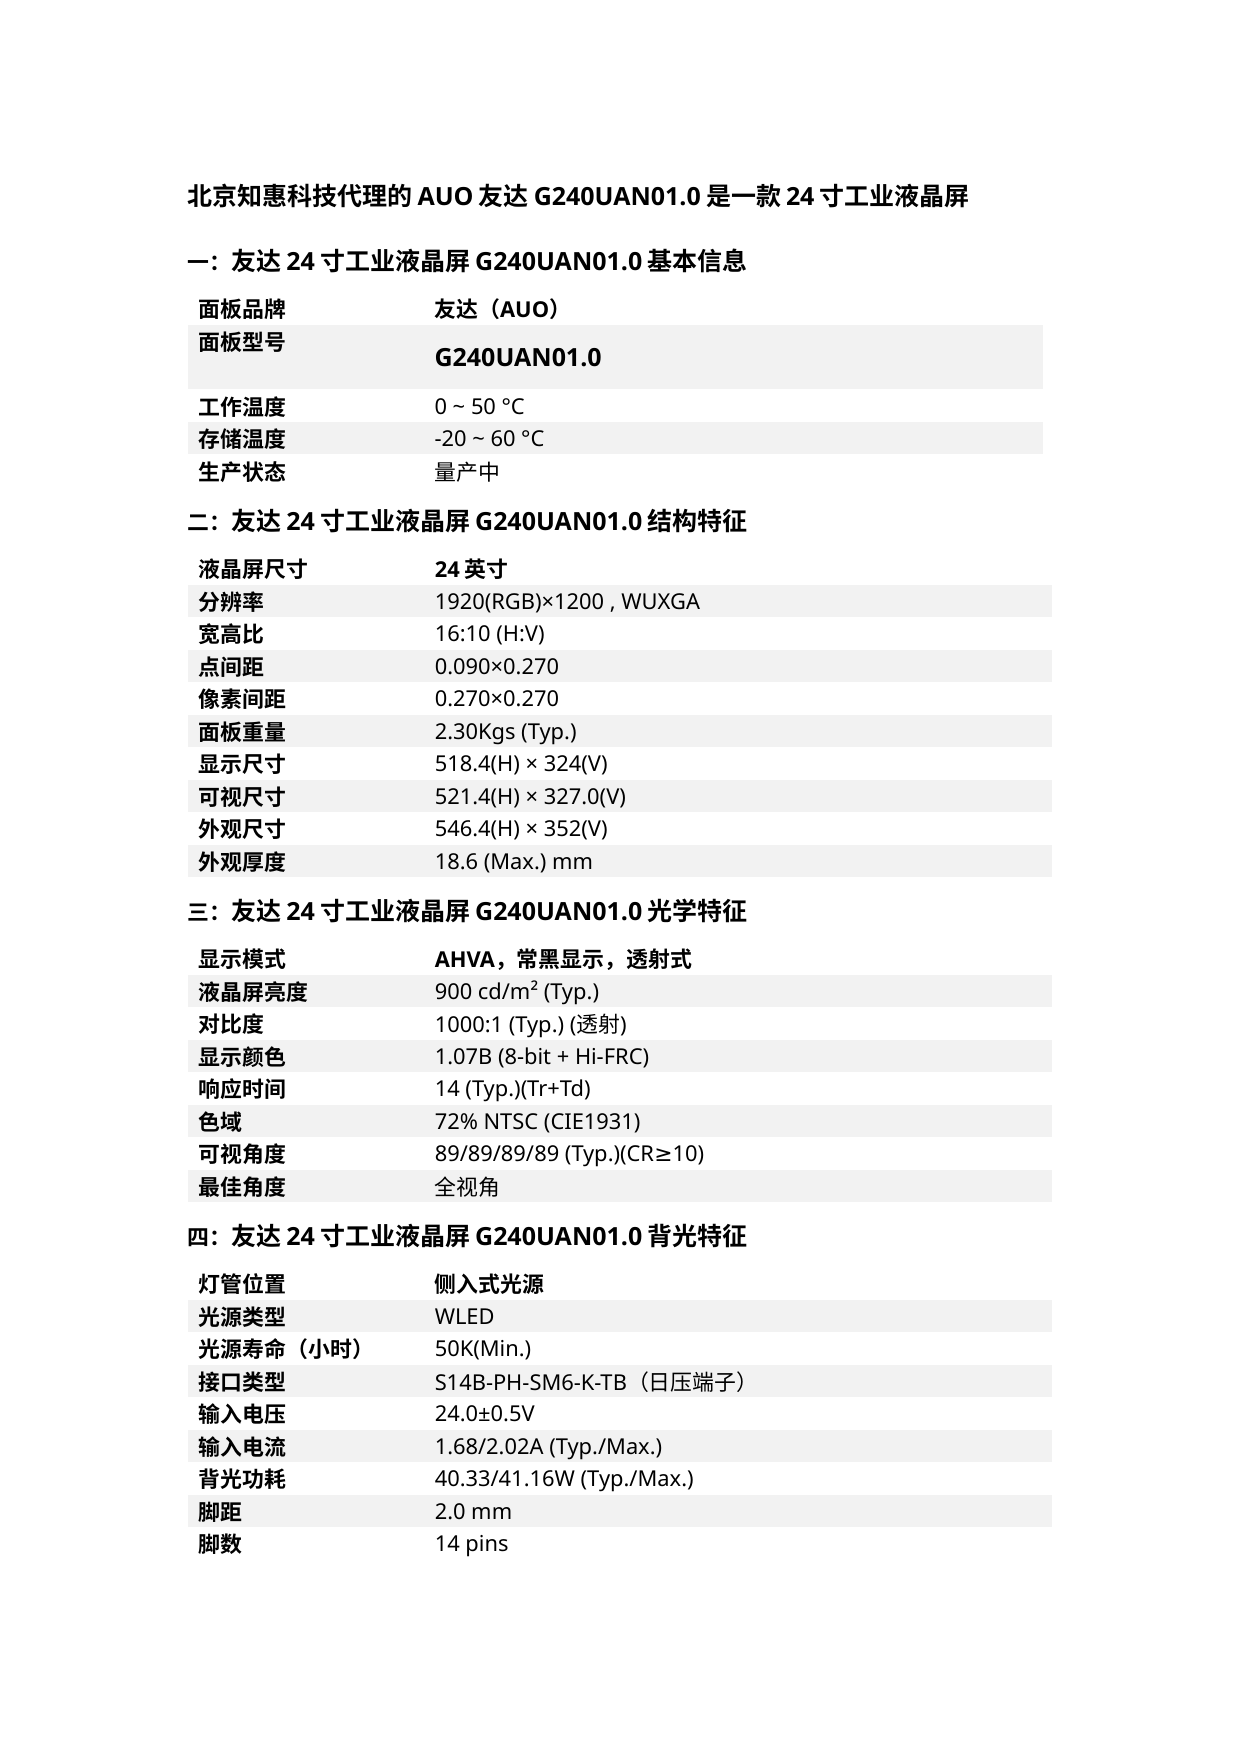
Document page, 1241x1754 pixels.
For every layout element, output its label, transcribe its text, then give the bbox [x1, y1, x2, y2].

table_cell 外观厚度 [188, 845, 423, 877]
table_cell 面板重量 [188, 715, 423, 747]
table_cell WLED [423, 1300, 1052, 1332]
table_cell 生产状态 [188, 455, 423, 487]
table_cell 点间距 [188, 650, 423, 682]
table_cell 量产中 [423, 455, 1043, 487]
table_cell 输入电流 [188, 1430, 423, 1462]
table_cell 可视角度 [188, 1137, 423, 1169]
table_cell 接口类型 [188, 1365, 423, 1397]
text 一：友达24寸工业液晶屏G240UAN01.0基本信息 [187, 227, 1053, 292]
table_cell 0.270×0.270 [423, 682, 1052, 714]
table_cell G240UAN01.0 [423, 325, 1043, 389]
table_cell 1.68/2.02A (Typ./Max.) [423, 1430, 1052, 1462]
table_cell 显示颜色 [188, 1040, 423, 1072]
table_cell 背光功耗 [188, 1462, 423, 1494]
table_header 灯管位置 [188, 1267, 423, 1299]
table_header 液晶屏尺寸 [188, 552, 423, 584]
table_cell 响应时间 [188, 1072, 423, 1104]
table_cell 2.0 mm [423, 1495, 1052, 1527]
table_header 24英寸 [423, 552, 1052, 584]
table_header 面板品牌 [188, 292, 423, 324]
table_cell 521.4(H) × 327.0(V) [423, 780, 1052, 812]
text 三：友达24寸工业液晶屏G240UAN01.0光学特征 [187, 877, 1053, 942]
table_header 侧入式光源 [423, 1267, 1052, 1299]
table_cell S14B-PH-SM6-K-TB（日压端子） [423, 1365, 1052, 1397]
table_cell 宽高比 [188, 617, 423, 649]
text 北京知惠科技代理的AUO友达G240UAN01.0是一款24寸工业液晶屏 [187, 162, 1053, 227]
table_cell 0 ~ 50 °C [423, 390, 1043, 422]
table_cell 色域 [188, 1105, 423, 1137]
table_cell 546.4(H) × 352(V) [423, 812, 1052, 844]
table_cell 40.33/41.16W (Typ./Max.) [423, 1462, 1052, 1494]
table_cell 72% NTSC (CIE1931) [423, 1105, 1052, 1137]
table_cell 24.0±0.5V [423, 1397, 1052, 1429]
table_cell 最佳角度 [188, 1170, 423, 1202]
table_cell 全视角 [423, 1170, 1052, 1202]
table_cell 对比度 [188, 1007, 423, 1039]
table_header AHVA，常黑显示，透射式 [423, 942, 1052, 974]
table_cell 1.07B (8-bit + Hi-FRC) [423, 1040, 1052, 1072]
table_header 友达（AUO） [423, 292, 1043, 324]
table_cell 1920(RGB)×1200 , WUXGA [423, 585, 1052, 617]
table_cell 像素间距 [188, 682, 423, 714]
table_cell 存储温度 [188, 422, 423, 454]
table_cell 脚距 [188, 1495, 423, 1527]
table_cell 输入电压 [188, 1397, 423, 1429]
table_cell 50K(Min.) [423, 1332, 1052, 1364]
table_cell 显示尺寸 [188, 747, 423, 779]
text 四：友达24寸工业液晶屏G240UAN01.0背光特征 [187, 1202, 1053, 1267]
table_cell -20 ~ 60 °C [423, 422, 1043, 454]
table_cell 光源类型 [188, 1300, 423, 1332]
table_cell 900 cd/m² (Typ.) [423, 975, 1052, 1007]
table_cell 14 (Typ.)(Tr+Td) [423, 1072, 1052, 1104]
text 二：友达24寸工业液晶屏G240UAN01.0结构特征 [187, 487, 1053, 552]
table_cell 外观尺寸 [188, 812, 423, 844]
table_cell 脚数 [188, 1527, 423, 1559]
table_cell 89/89/89/89 (Typ.)(CR≥10) [423, 1137, 1052, 1169]
table_cell 518.4(H) × 324(V) [423, 747, 1052, 779]
table_cell 分辨率 [188, 585, 423, 617]
table_cell 18.6 (Max.) mm [423, 845, 1052, 877]
table_cell 14 pins [423, 1527, 1052, 1559]
table_cell 可视尺寸 [188, 780, 423, 812]
table_cell 光源寿命（小时） [188, 1332, 423, 1364]
table_cell 2.30Kgs (Typ.) [423, 715, 1052, 747]
table_cell 0.090×0.270 [423, 650, 1052, 682]
table_cell 16:10 (H:V) [423, 617, 1052, 649]
table_cell 1000:1 (Typ.) (透射) [423, 1007, 1052, 1039]
table_cell 液晶屏亮度 [188, 975, 423, 1007]
table_cell 工作温度 [188, 390, 423, 422]
table_cell 面板型号 [188, 325, 423, 389]
table_header 显示模式 [188, 942, 423, 974]
